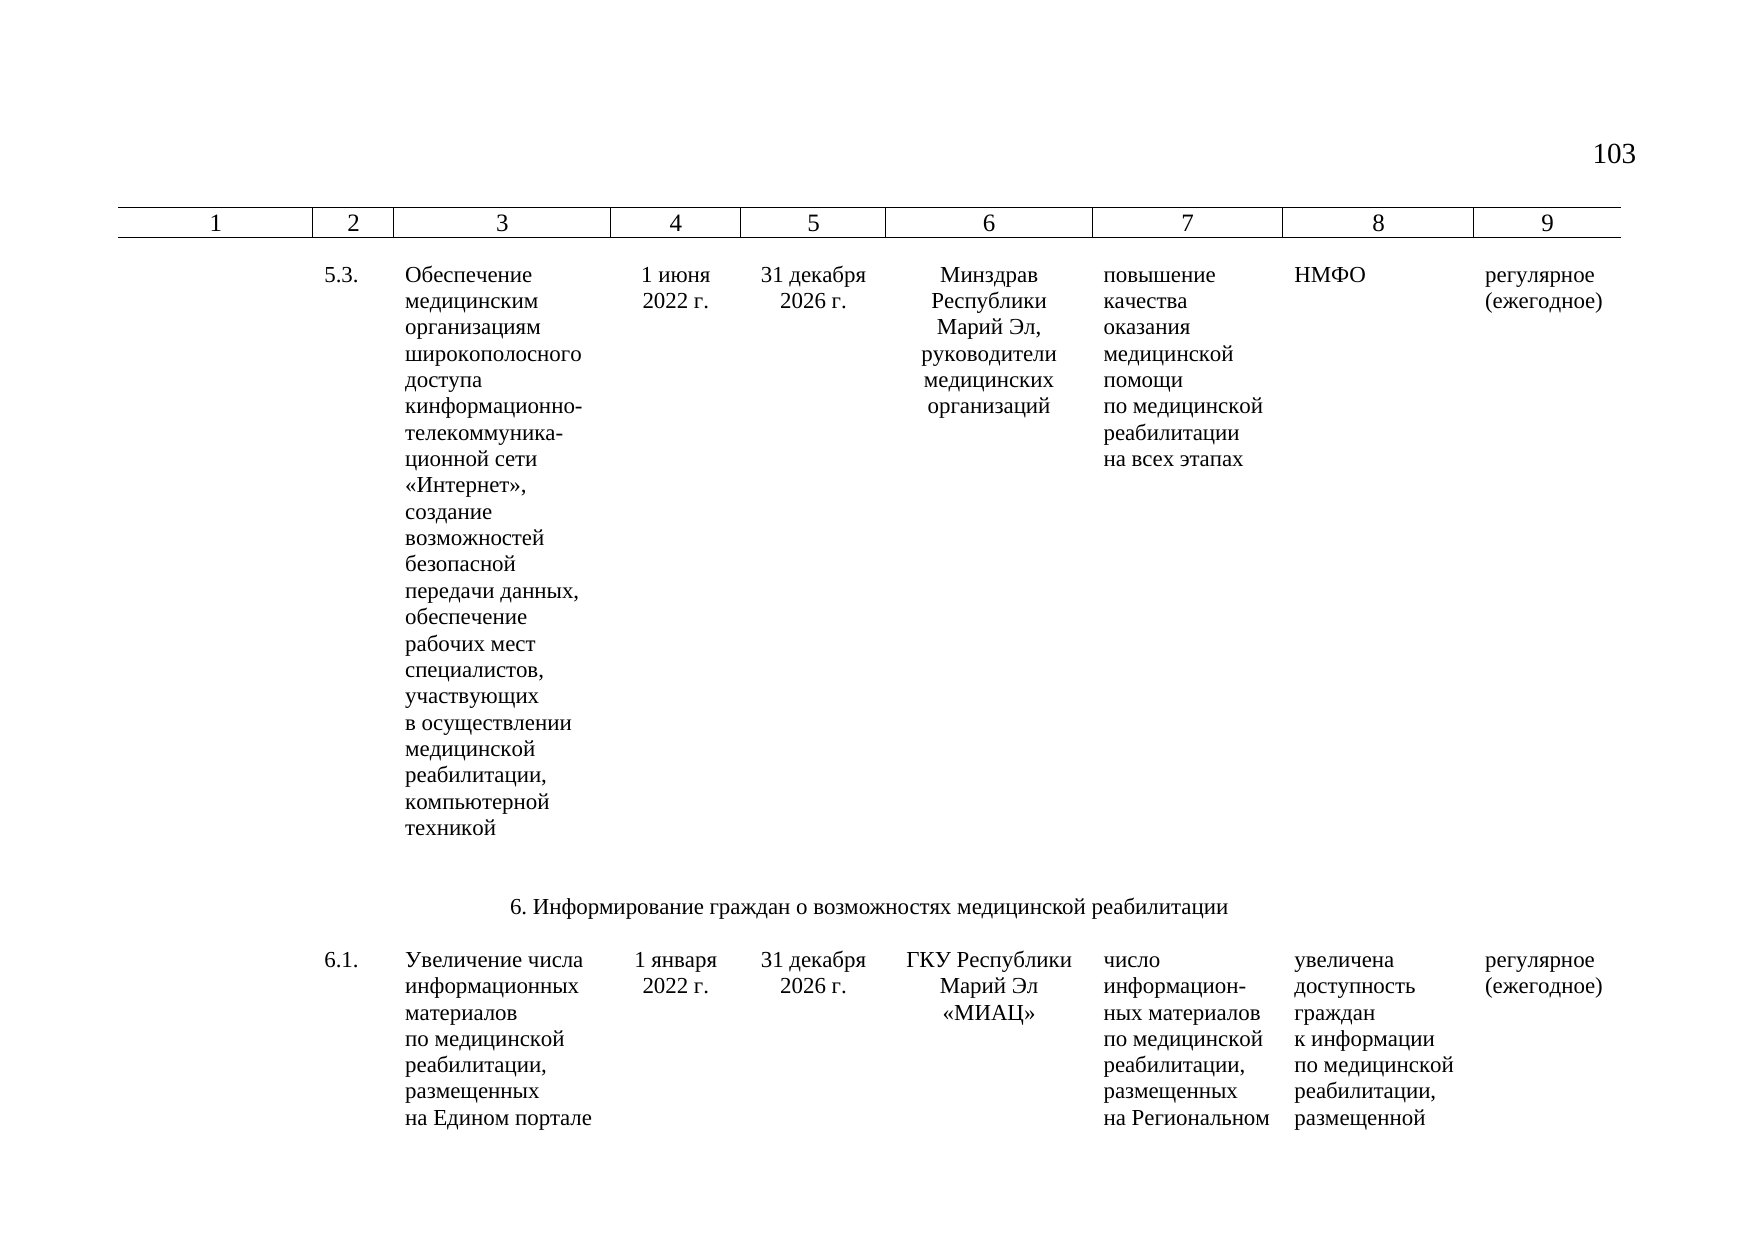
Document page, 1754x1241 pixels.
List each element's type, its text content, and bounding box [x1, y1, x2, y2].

table_header 4 [611, 208, 740, 237]
table_header 1 [118, 208, 312, 237]
table_header 7 [1093, 208, 1282, 237]
table_header 6 [886, 208, 1092, 237]
table_header 2 [313, 208, 393, 237]
table_header 8 [1283, 208, 1473, 237]
table_header 5 [741, 208, 885, 237]
table_header 9 [1474, 208, 1621, 237]
table_header 3 [394, 208, 610, 237]
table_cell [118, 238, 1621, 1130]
